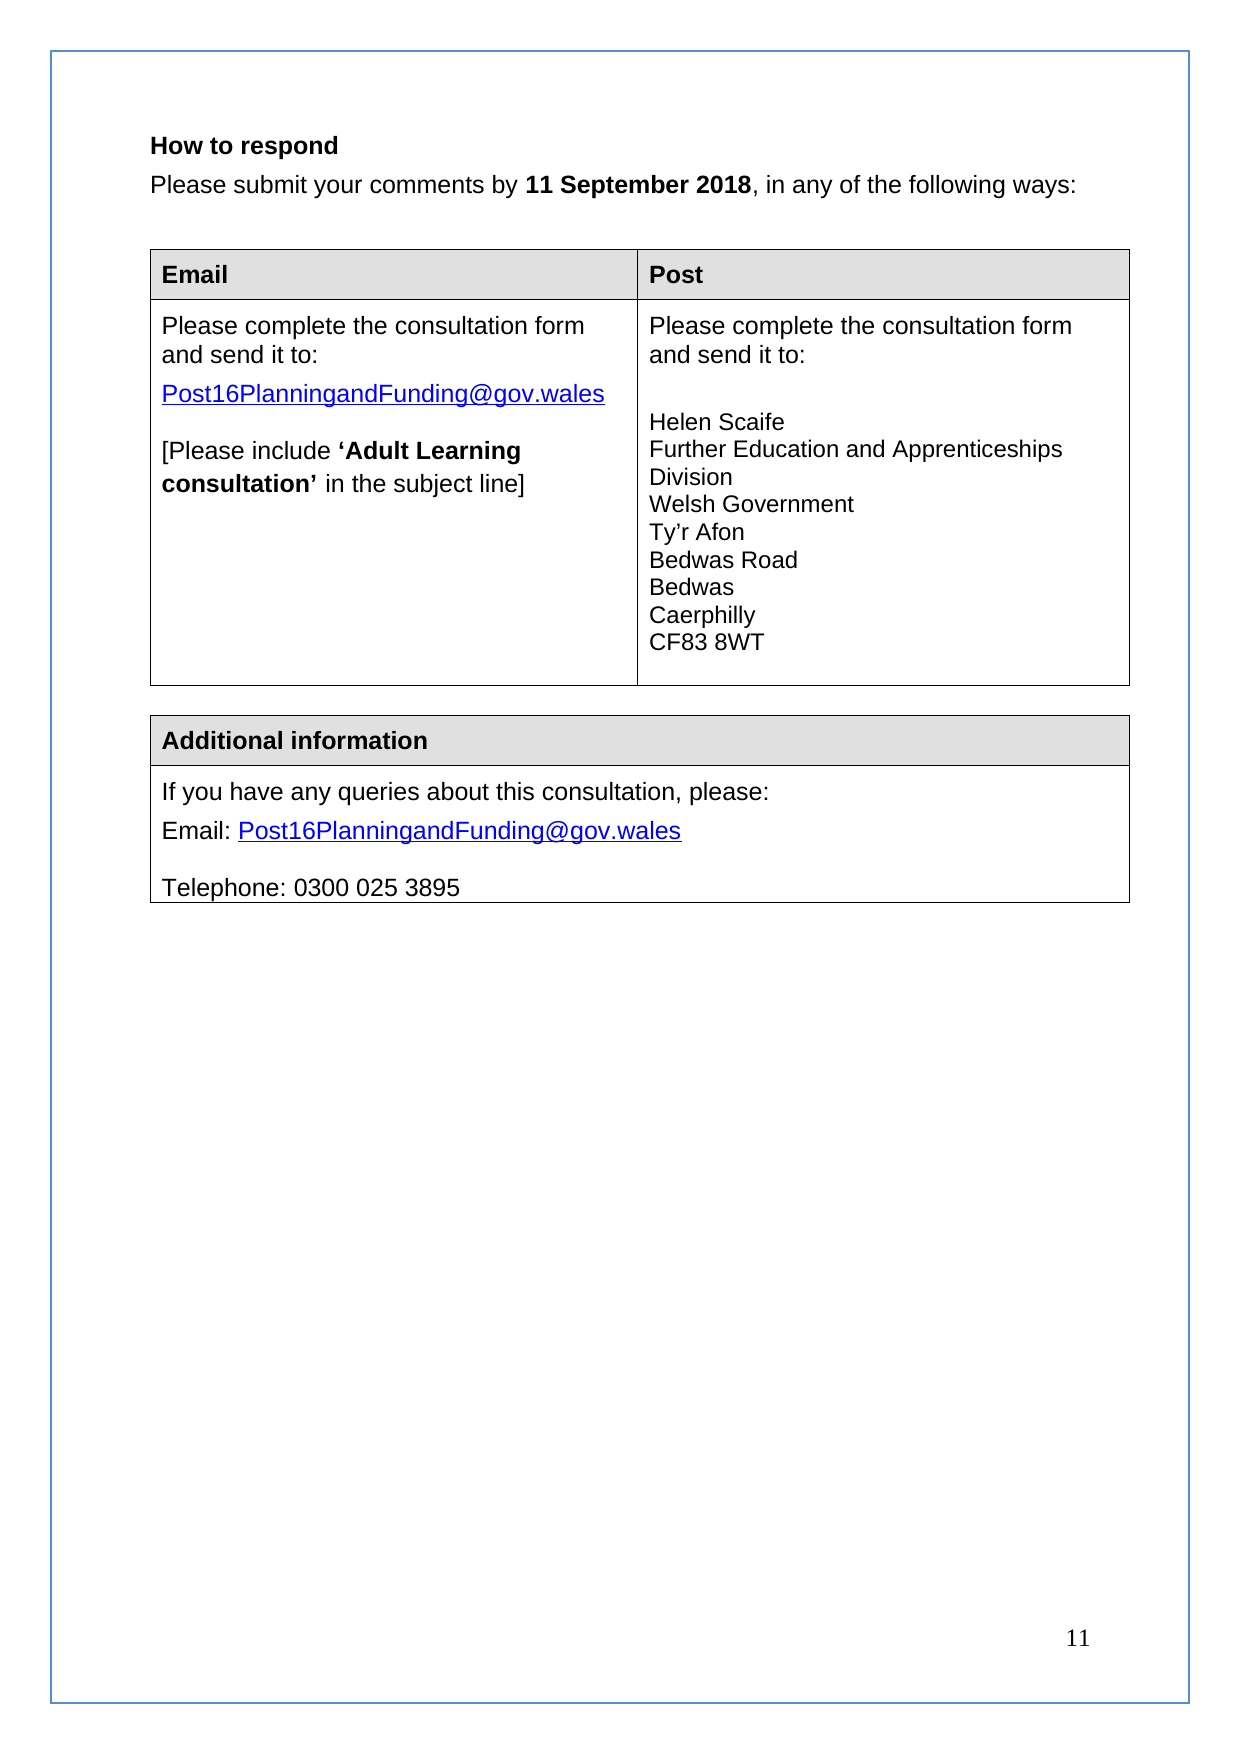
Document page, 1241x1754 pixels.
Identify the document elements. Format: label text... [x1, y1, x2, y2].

table_header Post [638, 250, 1129, 299]
table_header Email [151, 250, 637, 299]
table_cell If you have any queries about this consultation, please: Email: Post16PlanningandFunding@gov.wales Telephone: 0300 025 3895 [151, 766, 1129, 902]
table_cell Please complete the consultation form and send it to: Post16PlanningandFunding@gov.wales [Please include ‘Adult Learning consultation’ in the subject line] [151, 300, 637, 685]
text Please submit your comments by 11 September 2018, in any of the following ways: [150, 170, 1090, 199]
text How to respond [150, 131, 1090, 160]
table_cell Please complete the consultation form and send it to: Helen Scaife Further Education and Apprenticeships Division Welsh Government Ty’r Afon Bedwas Road Bedwas Caerphilly CF83 8WT [638, 300, 1129, 685]
table_header Additional information [151, 716, 1129, 765]
